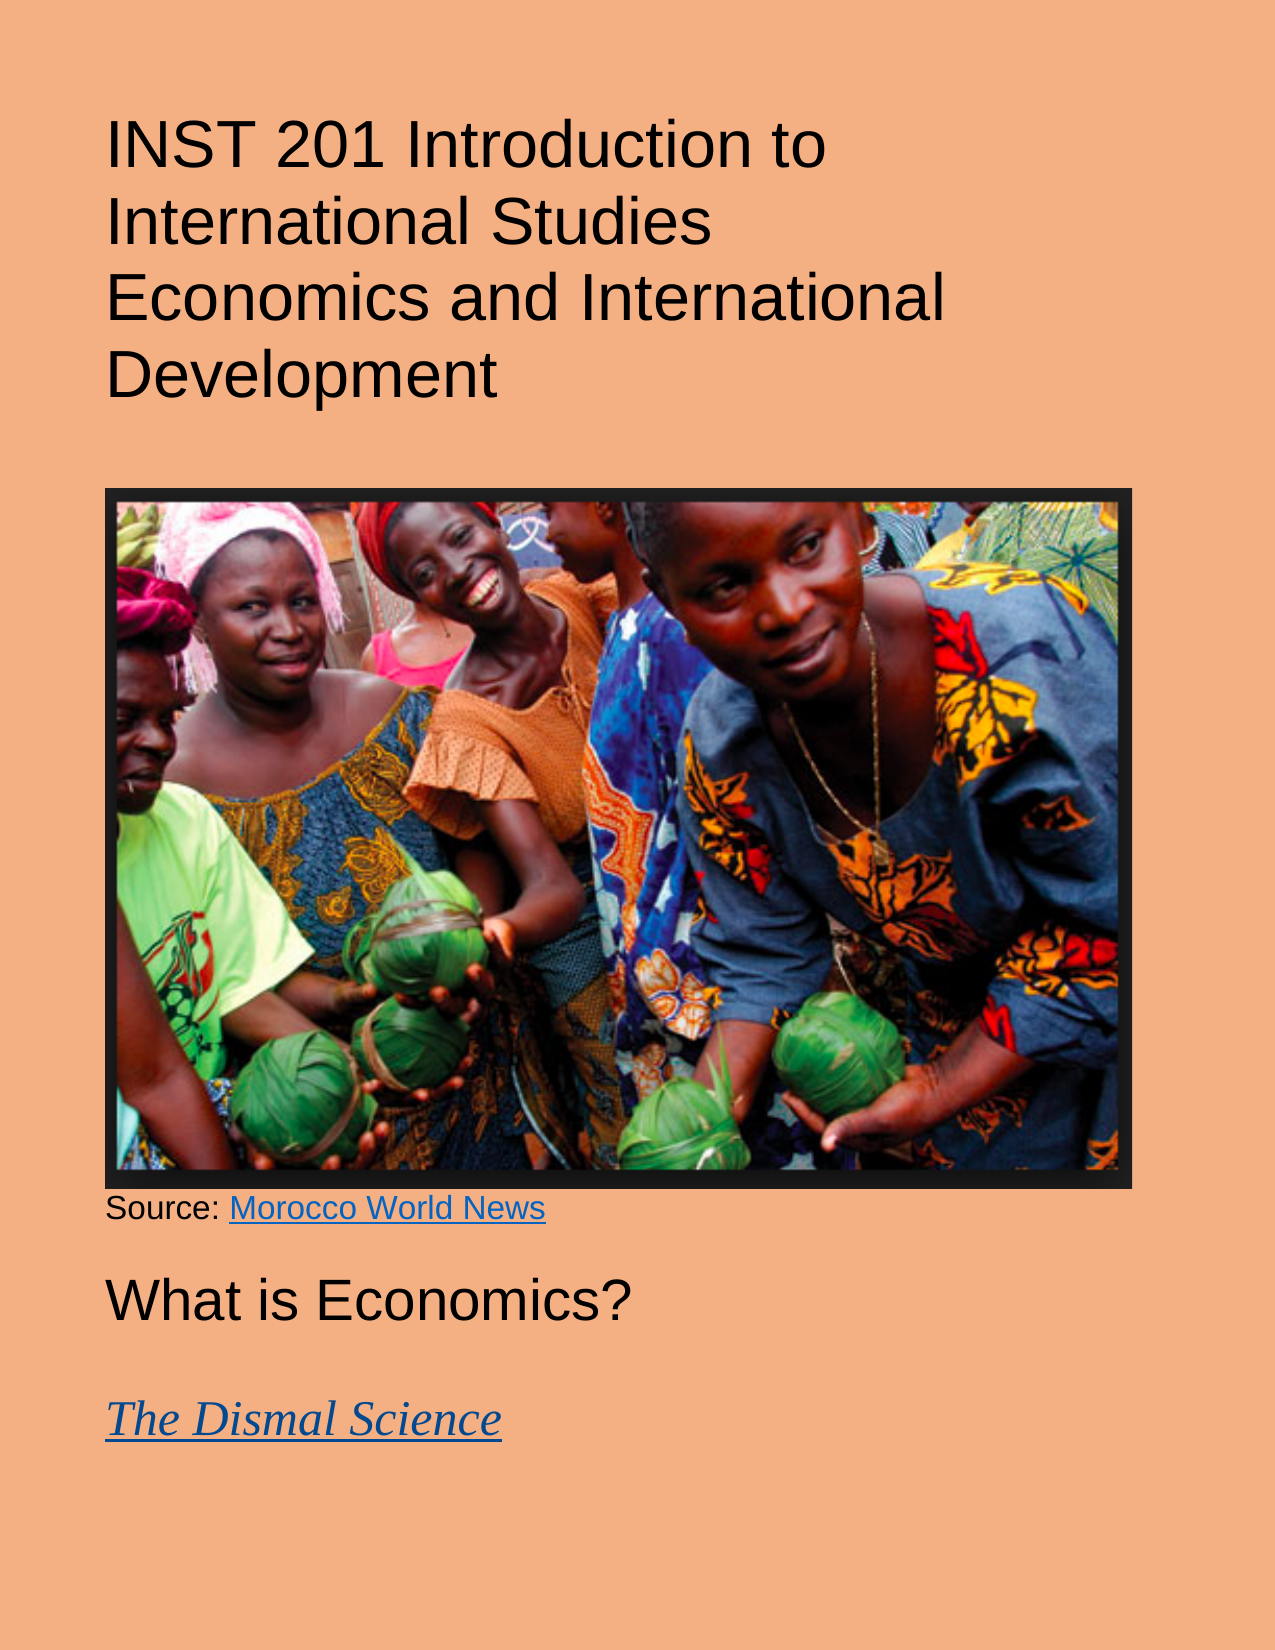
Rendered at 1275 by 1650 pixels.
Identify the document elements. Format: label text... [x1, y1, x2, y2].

picture [105, 488, 1133, 1189]
text INST 201 Introduction to International Studies [105, 105, 1170, 258]
text Economics and International Development [105, 258, 1170, 412]
text What is Economics? [105, 1265, 1170, 1332]
text Source: Morocco World News [105, 1188, 1170, 1227]
text The Dismal Science [105, 1389, 1170, 1447]
